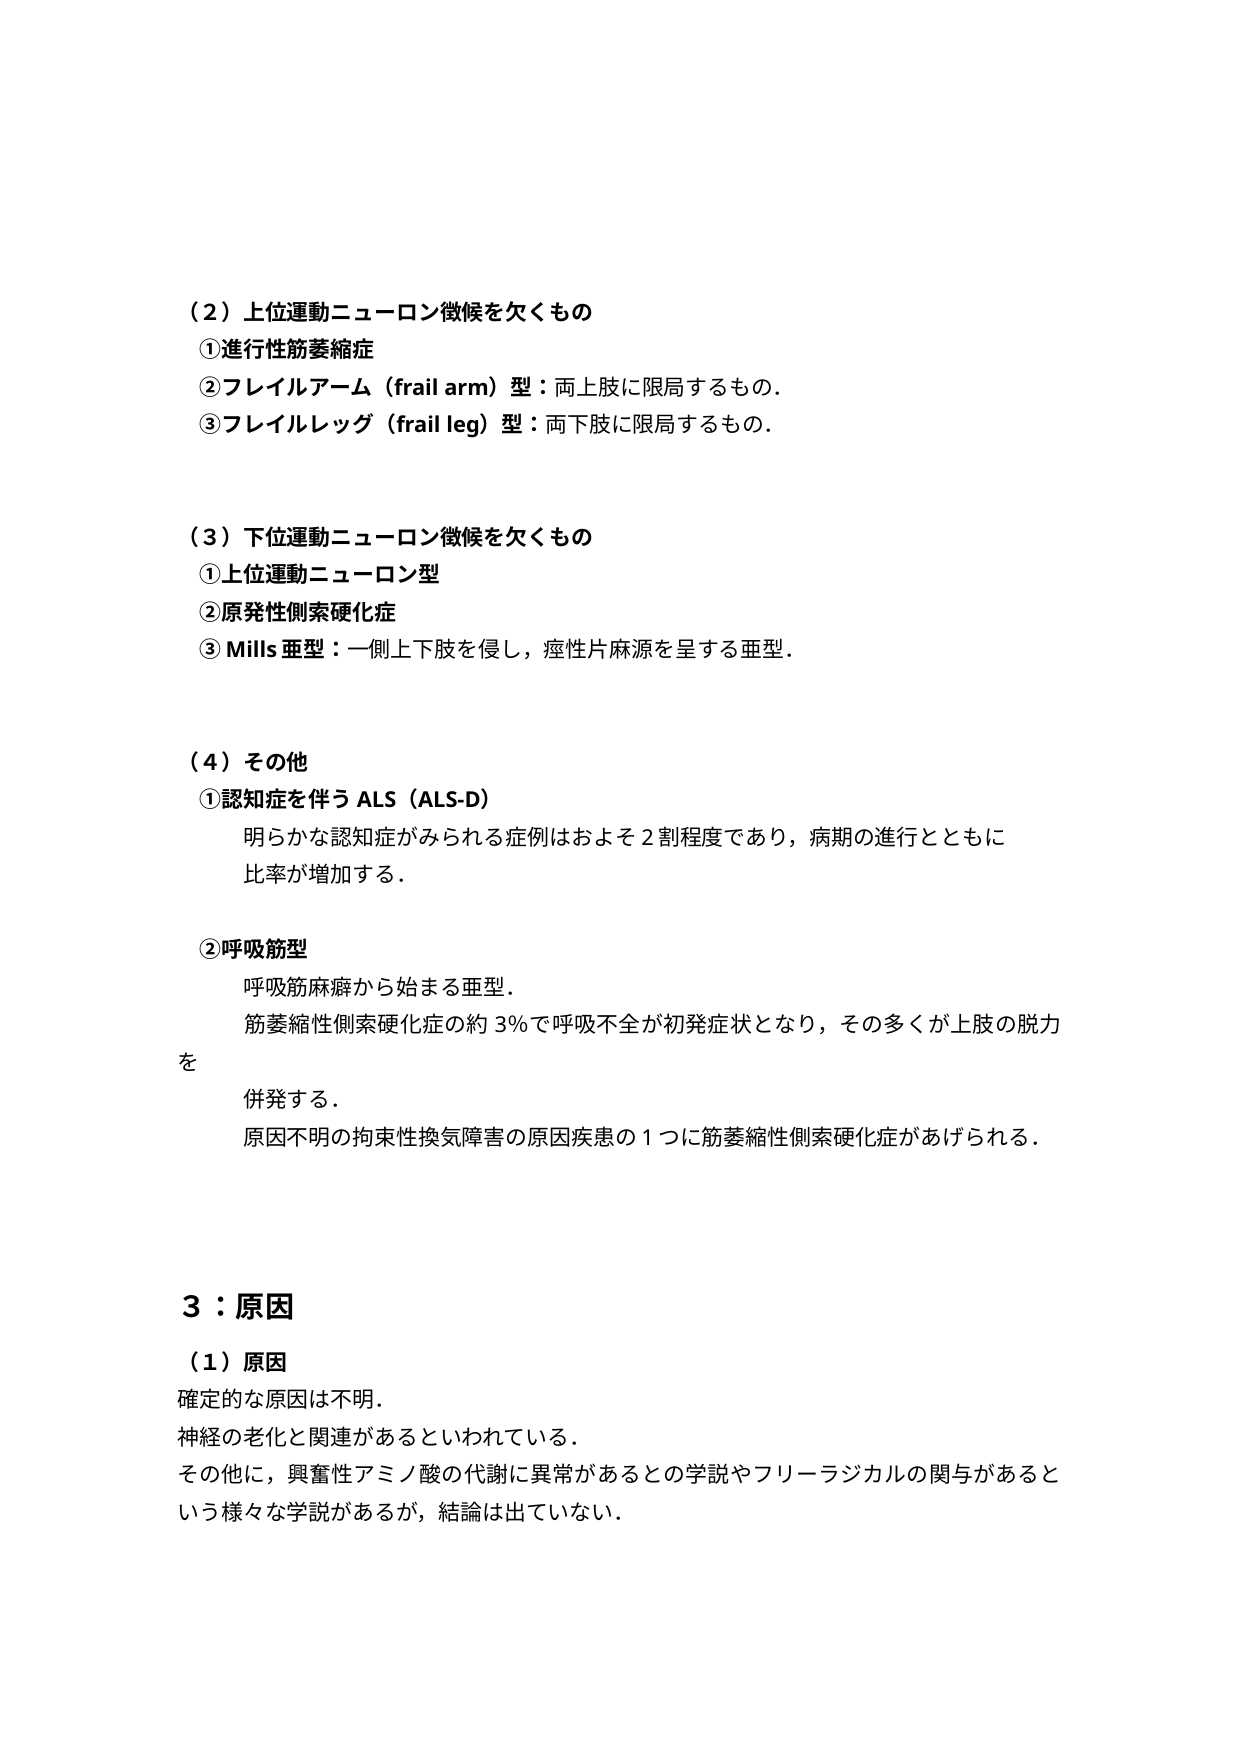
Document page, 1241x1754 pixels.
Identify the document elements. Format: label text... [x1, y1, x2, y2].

text （２）上位運動ニューロン徴候を欠くもの [177, 292, 1063, 329]
text 併発する． [177, 1079, 1063, 1117]
text （３）下位運動ニューロン徴候を欠くもの [177, 517, 1063, 554]
text ②フレイルアーム（frail arm）型：両上肢に限局するもの． [177, 367, 1063, 404]
text （１）原因 [177, 1342, 1063, 1379]
text ③Mills亜型：一側上下肢を侵し，痙性片麻源を呈する亜型． [177, 629, 1063, 667]
text 明らかな認知症がみられる症例はおよそ2割程度であり，病期の進行とともに [177, 817, 1063, 854]
text 呼吸筋麻癖から始まる亜型． [177, 967, 1063, 1004]
text 原因不明の拘束性換気障害の原因疾患の1つに筋萎縮性側索硬化症があげられる． [177, 1117, 1063, 1154]
text （４）その他 [177, 742, 1063, 779]
text 比率が増加する． [177, 854, 1063, 892]
text ②原発性側索硬化症 [177, 592, 1063, 629]
text ①認知症を伴うALS（ALS-D） [177, 779, 1063, 817]
text 確定的な原因は不明． [177, 1379, 1063, 1417]
text 神経の老化と関連があるといわれている． [177, 1417, 1063, 1454]
text 筋萎縮性側索硬化症の約3％で呼吸不全が初発症状となり，その多くが上肢の脱力を [177, 1004, 1063, 1079]
text ３：原因 [177, 1267, 1063, 1342]
text その他に，興奮性アミノ酸の代謝に異常があるとの学説やフリーラジカルの関与があるという様々な学説があるが，結論は出ていない． [177, 1454, 1063, 1529]
text ①進行性筋萎縮症 [177, 329, 1063, 367]
text ③フレイルレッグ（frail leg）型：両下肢に限局するもの． [177, 404, 1063, 442]
text ①上位運動ニューロン型 [177, 554, 1063, 592]
text ②呼吸筋型 [177, 929, 1063, 967]
